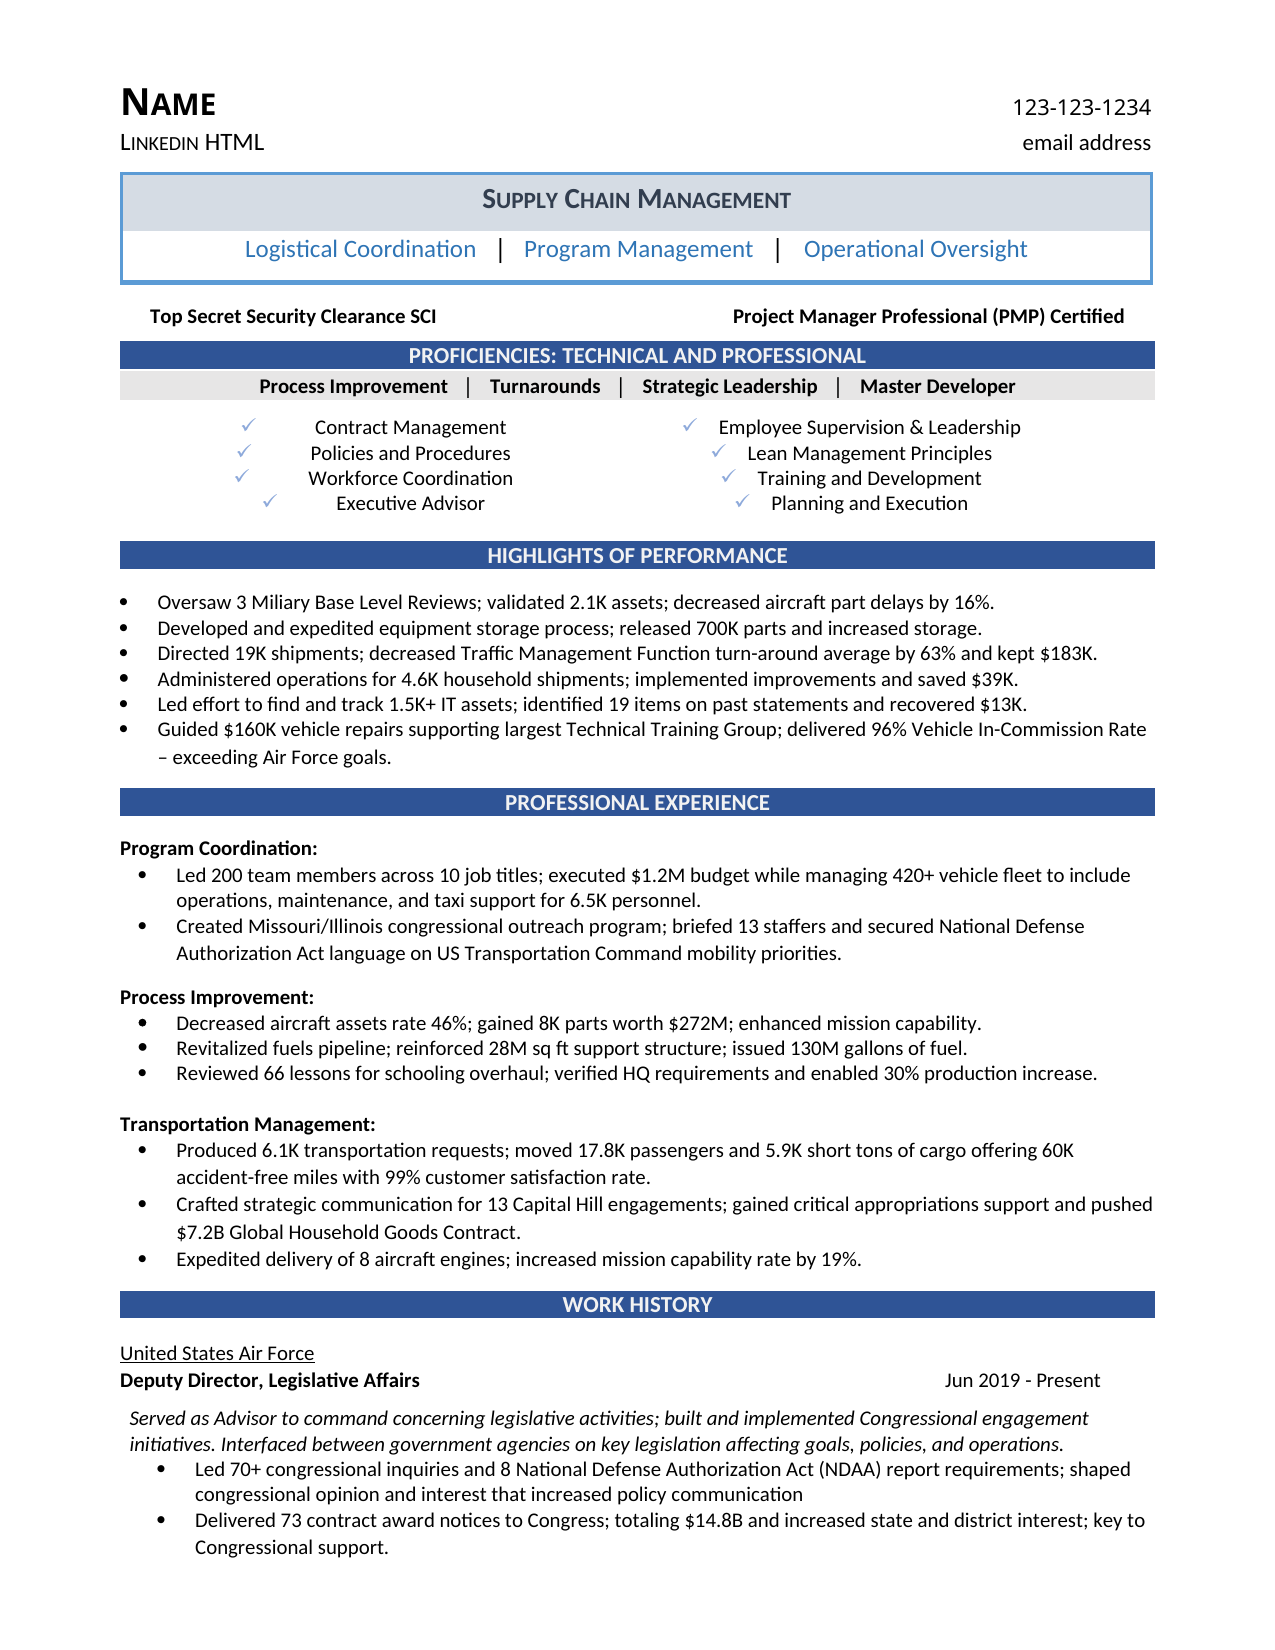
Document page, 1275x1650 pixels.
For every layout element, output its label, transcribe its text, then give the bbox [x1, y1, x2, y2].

list Revitalized fuels pipeline; reinforced 28M sq ft support structure; issued 130M gallons of fuel. [139, 1035, 1155, 1061]
list Administered operations for 4.6K household shipments; implemented improvements and saved $39K. [120, 666, 1155, 691]
text Top Secret Security Clearance SCI Project Manager Professional (PMP) Certified [120, 303, 1155, 328]
list Decreased aircraft assets rate 46%; gained 8K parts worth $272M; enhanced mission capability. [139, 1010, 1155, 1035]
list Crafted strategic communication for 13 Capital Hill engagements; gained critical appropriations support and pushed $7.2B Global Household Goods Contract. [139, 1192, 1155, 1244]
list Guided $160K vehicle repairs supporting largest Technical Training Group; delivered 96% Vehicle In-Commission Rate – exceeding Air Force goals. [120, 717, 1155, 769]
list Oversaw 3 Miliary Base Level Reviews; validated 2.1K assets; decreased aircraft part delays by 16%. [120, 589, 1155, 615]
text WORK HISTORY [120, 1291, 1155, 1318]
table_header Supply Chain Management Logistical Coordination | Program Management | Operational Oversight [123, 231, 1150, 280]
text PROFESSIONAL EXPERIENCE [120, 788, 1155, 816]
text Program Coordination: [120, 835, 1155, 860]
text Transportation Management: [120, 1111, 1155, 1137]
text Deputy Director, Legislative Affairs Jun 2019 - Present [120, 1367, 1155, 1393]
list Created Missouri/Illinois congressional outreach program; briefed 13 staffers and secured National Defense Authorization Act language on US Transportation Command mobility priorities. [139, 913, 1155, 966]
list Directed 19K shipments; decreased Traffic Management Function turn-around average by 63% and kept $183K. [120, 640, 1155, 666]
list Led 200 team members across 10 job titles; executed $1.2M budget while managing 420+ vehicle fleet to include operations, maintenance, and taxi support for 6.5K personnel. [139, 862, 1155, 913]
list Led 70+ congressional inquiries and 8 National Defense Authorization Act (NDAA) report requirements; shaped congressional opinion and interest that increased policy communication [157, 1456, 1155, 1507]
text Process Improvement: [120, 984, 1155, 1010]
list Delivered 73 contract award notices to Congress; totaling $14.8B and increased state and district interest; key to Congressional support. [157, 1507, 1155, 1560]
text Linkedin HTML email address [120, 126, 1155, 157]
list Produced 6.1K transportation requests; moved 17.8K passengers and 5.9K short tons of cargo offering 60K accident-free miles with 99% customer satisfaction rate. [139, 1137, 1155, 1190]
list Expedited delivery of 8 aircraft engines; increased mission capability rate by 19%. [139, 1246, 1155, 1272]
text Served as Advisor to command concerning legislative activities; built and implemented Congressional engagement initiatives. Interfaced between government agencies on key legislation affecting goals, policies, and operations. [129, 1405, 1155, 1456]
table_header Contract Management Policies and Procedures Workforce Coordination Executive Advisor [120, 414, 589, 541]
table_header Employee Supervision & Leadership Lean Management Principles Training and Development Planning and Execution [589, 414, 1076, 541]
list Led effort to find and track 1.5K+ IT assets; identified 19 items on past statements and recovered $13K. [120, 691, 1155, 717]
text HIGHLIGHTS OF PERFORMANCE [120, 541, 1155, 569]
text PROFICIENCIES: TECHNICAL AND PROFESSIONAL [120, 341, 1155, 369]
text United States Air Force [120, 1340, 1155, 1365]
text Name 123-123-1234 [120, 75, 1155, 126]
text Process Improvement | Turnarounds | Strategic Leadership | Master Developer [120, 371, 1155, 400]
list Developed and expedited equipment storage process; released 700K parts and increased storage. [120, 615, 1155, 640]
list Reviewed 66 lessons for schooling overhaul; verified HQ requirements and enabled 30% production increase. [139, 1061, 1155, 1086]
